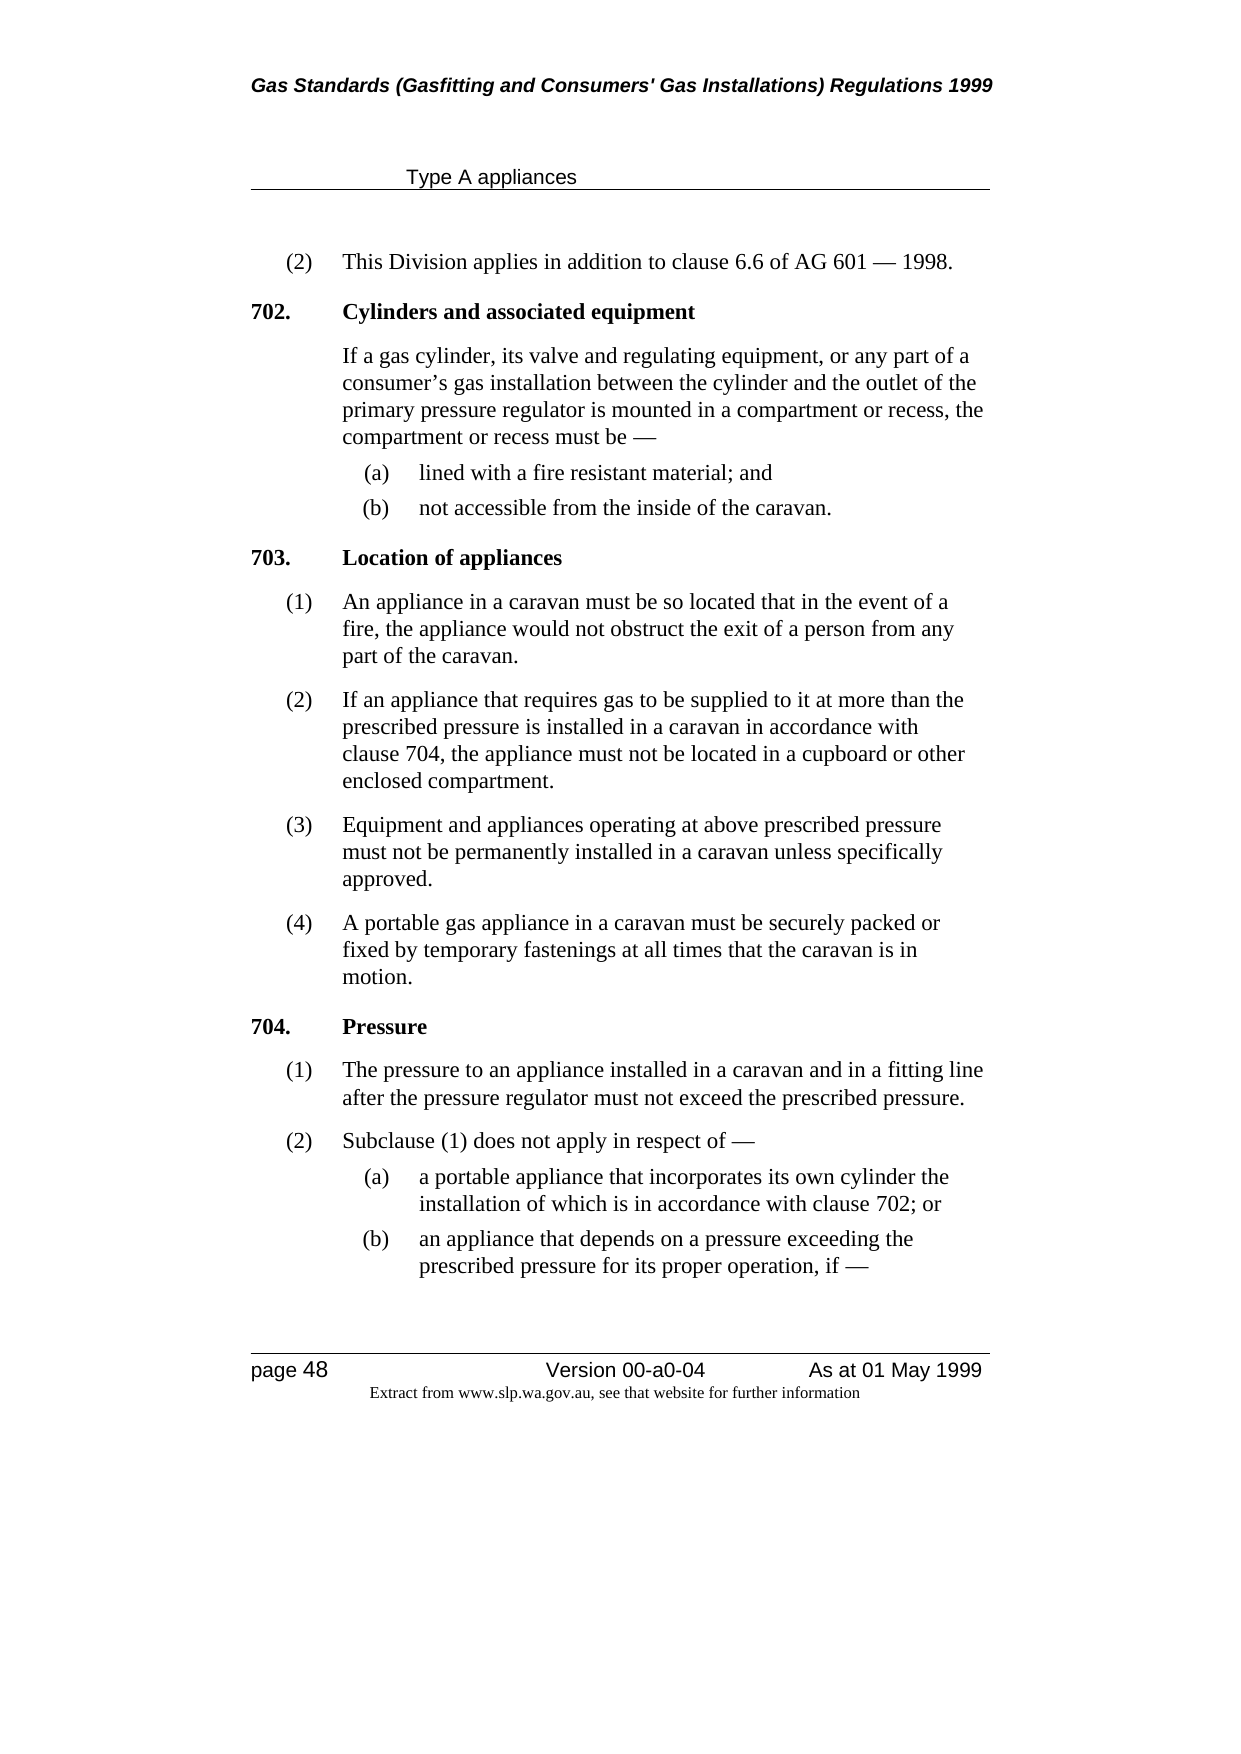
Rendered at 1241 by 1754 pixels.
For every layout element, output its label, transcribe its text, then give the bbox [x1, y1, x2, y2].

text (a) lined with a fire resistant material; and [251, 458, 990, 485]
text (a) a portable appliance that incorporates its own cylinder the installation of which is in accordance with clause 702; or [251, 1162, 990, 1216]
subtitle 703. Location of appliances [251, 543, 990, 570]
text (b) an appliance that depends on a pressure exceeding the prescribed pressure for its proper operation, if — [251, 1224, 990, 1279]
text If a gas cylinder, its valve and regulating equipment, or any part of a consumer’s gas installation between the cylinder and the outlet of the primary pressure regulator is mounted in a compartment or recess, the compartment or recess must be — [251, 341, 990, 449]
subtitle 702. Cylinders and associated equipment [251, 297, 990, 324]
text (b) not accessible from the inside of the caravan. [251, 493, 990, 520]
subtitle 704. Pressure [251, 1012, 990, 1039]
text (2) This Division applies in addition to clause 6.6 of AG 601 — 1998. [251, 247, 990, 274]
text (2) Subclause (1) does not apply in respect of — [251, 1127, 990, 1154]
text (1) The pressure to an appliance installed in a caravan and in a fitting line after the pressure regulator must not exceed the prescribed pressure. [251, 1056, 990, 1110]
text (4) A portable gas appliance in a caravan must be securely packed or fixed by temporary fastenings at all times that the caravan is in motion. [251, 908, 990, 989]
text (1) An appliance in a caravan must be so located that in the event of a fire, the appliance would not obstruct the exit of a person from any part of the caravan. [251, 587, 990, 668]
text (2) If an appliance that requires gas to be supplied to it at more than the prescribed pressure is installed in a caravan in accordance with clause 704, the appliance must not be located in a cupboard or other enclosed compartment. [251, 685, 990, 793]
text (3) Equipment and appliances operating at above prescribed pressure must not be permanently installed in a caravan unless specifically approved. [251, 810, 990, 891]
